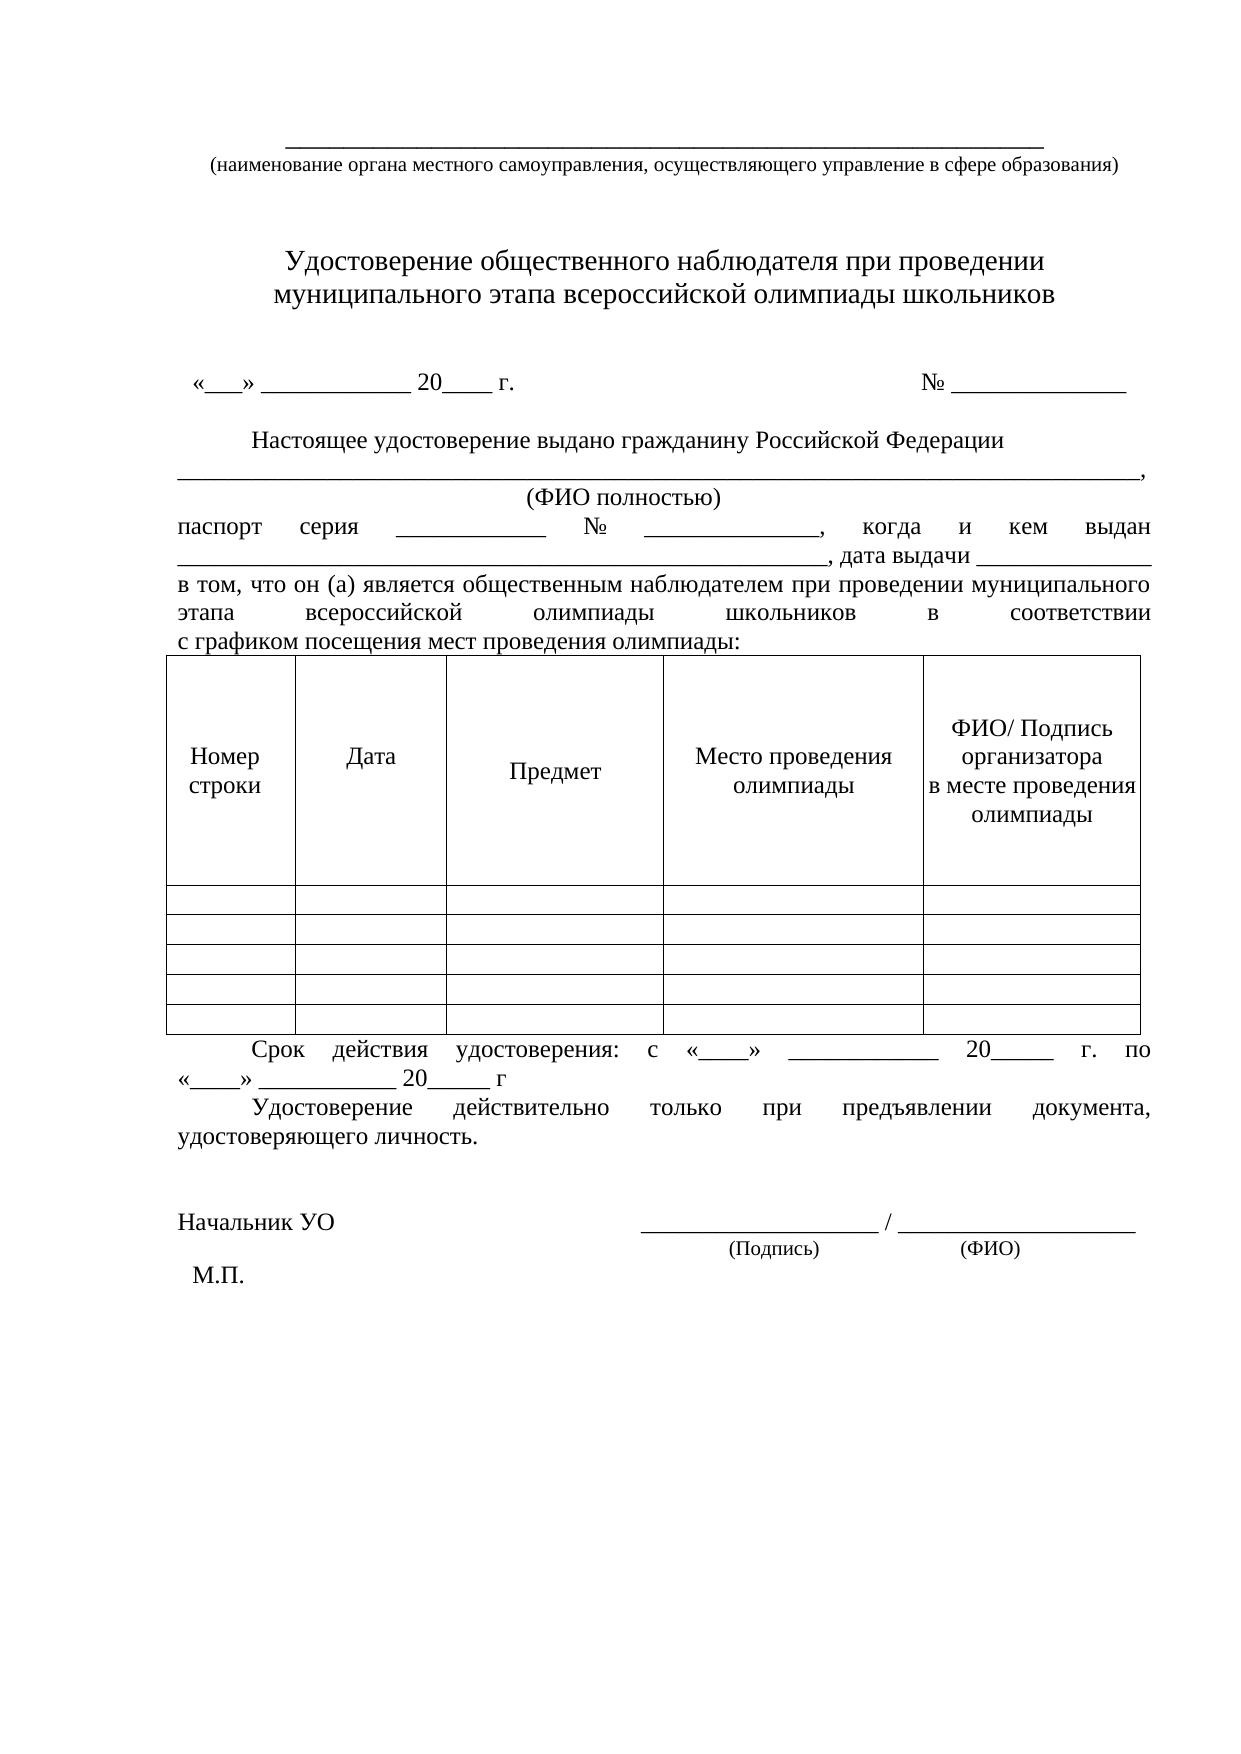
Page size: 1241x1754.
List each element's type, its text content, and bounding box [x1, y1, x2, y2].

text Удостоверение действительно только при предъявлении документа, удостоверяющего личность. [177, 1092, 1152, 1149]
text Удостоверение общественного наблюдателя при проведении [177, 243, 1152, 276]
table_header Предмет [447, 656, 663, 884]
table_cell [664, 1005, 923, 1033]
text паспорт серия ____________ № ______________, когда и кем выдан ____________________________________________________, дата выдачи ______________ [177, 511, 1152, 569]
table_cell [447, 886, 663, 914]
text Срок действия удостоверения: с «____» ____________ 20_____ г. по «____» ___________ 20_____ г [177, 1034, 1152, 1092]
table_cell [447, 915, 663, 944]
table_header Дата [296, 656, 446, 884]
table_header Номер строки [167, 656, 295, 884]
text (ФИО полностью) [177, 482, 1152, 511]
text «___» ____________ 20____ г. № ______________ [177, 367, 1152, 396]
text Начальник УО ___________________ / ___________________ [177, 1207, 1137, 1236]
text Настоящее удостоверение выдано гражданину Российской Федерации [177, 425, 1152, 454]
text _____________________________________________________________________________, [177, 454, 1152, 482]
table_cell [924, 945, 1140, 974]
table_cell [167, 886, 295, 914]
table_cell [924, 975, 1140, 1004]
table_cell [167, 1005, 295, 1033]
table_cell [167, 945, 295, 974]
table_cell [447, 975, 663, 1004]
table_cell [167, 975, 295, 1004]
text ____________________________________________________ [177, 118, 1152, 152]
text М.П. [192, 1260, 1137, 1288]
table_header ФИО/ Подпись организатора в месте проведения олимпиады [924, 656, 1140, 884]
table_cell [664, 975, 923, 1004]
text (наименование органа местного самоуправления, осуществляющего управление в сфере образования) [177, 152, 1152, 176]
table_cell [924, 915, 1140, 944]
table_cell [924, 1005, 1140, 1033]
table_cell [664, 886, 923, 914]
table_cell [296, 886, 446, 914]
table_cell [447, 945, 663, 974]
text в том, что он (а) является общественным наблюдателем при проведении муниципального этапа всероссийской олимпиады школьников в соответствии с графиком посещения мест проведения олимпиады: [177, 569, 1152, 655]
table_cell [167, 915, 295, 944]
table_cell [296, 975, 446, 1004]
table_cell [296, 945, 446, 974]
table_cell [664, 945, 923, 974]
text (Подпись) (ФИО) [192, 1236, 1137, 1260]
table_cell [296, 1005, 446, 1033]
table_cell [447, 1005, 663, 1033]
table_header Место проведения олимпиады [664, 656, 923, 884]
table_cell [664, 915, 923, 944]
table_cell [296, 915, 446, 944]
text муниципального этапа всероссийской олимпиады школьников [177, 276, 1152, 310]
table_cell [924, 886, 1140, 914]
